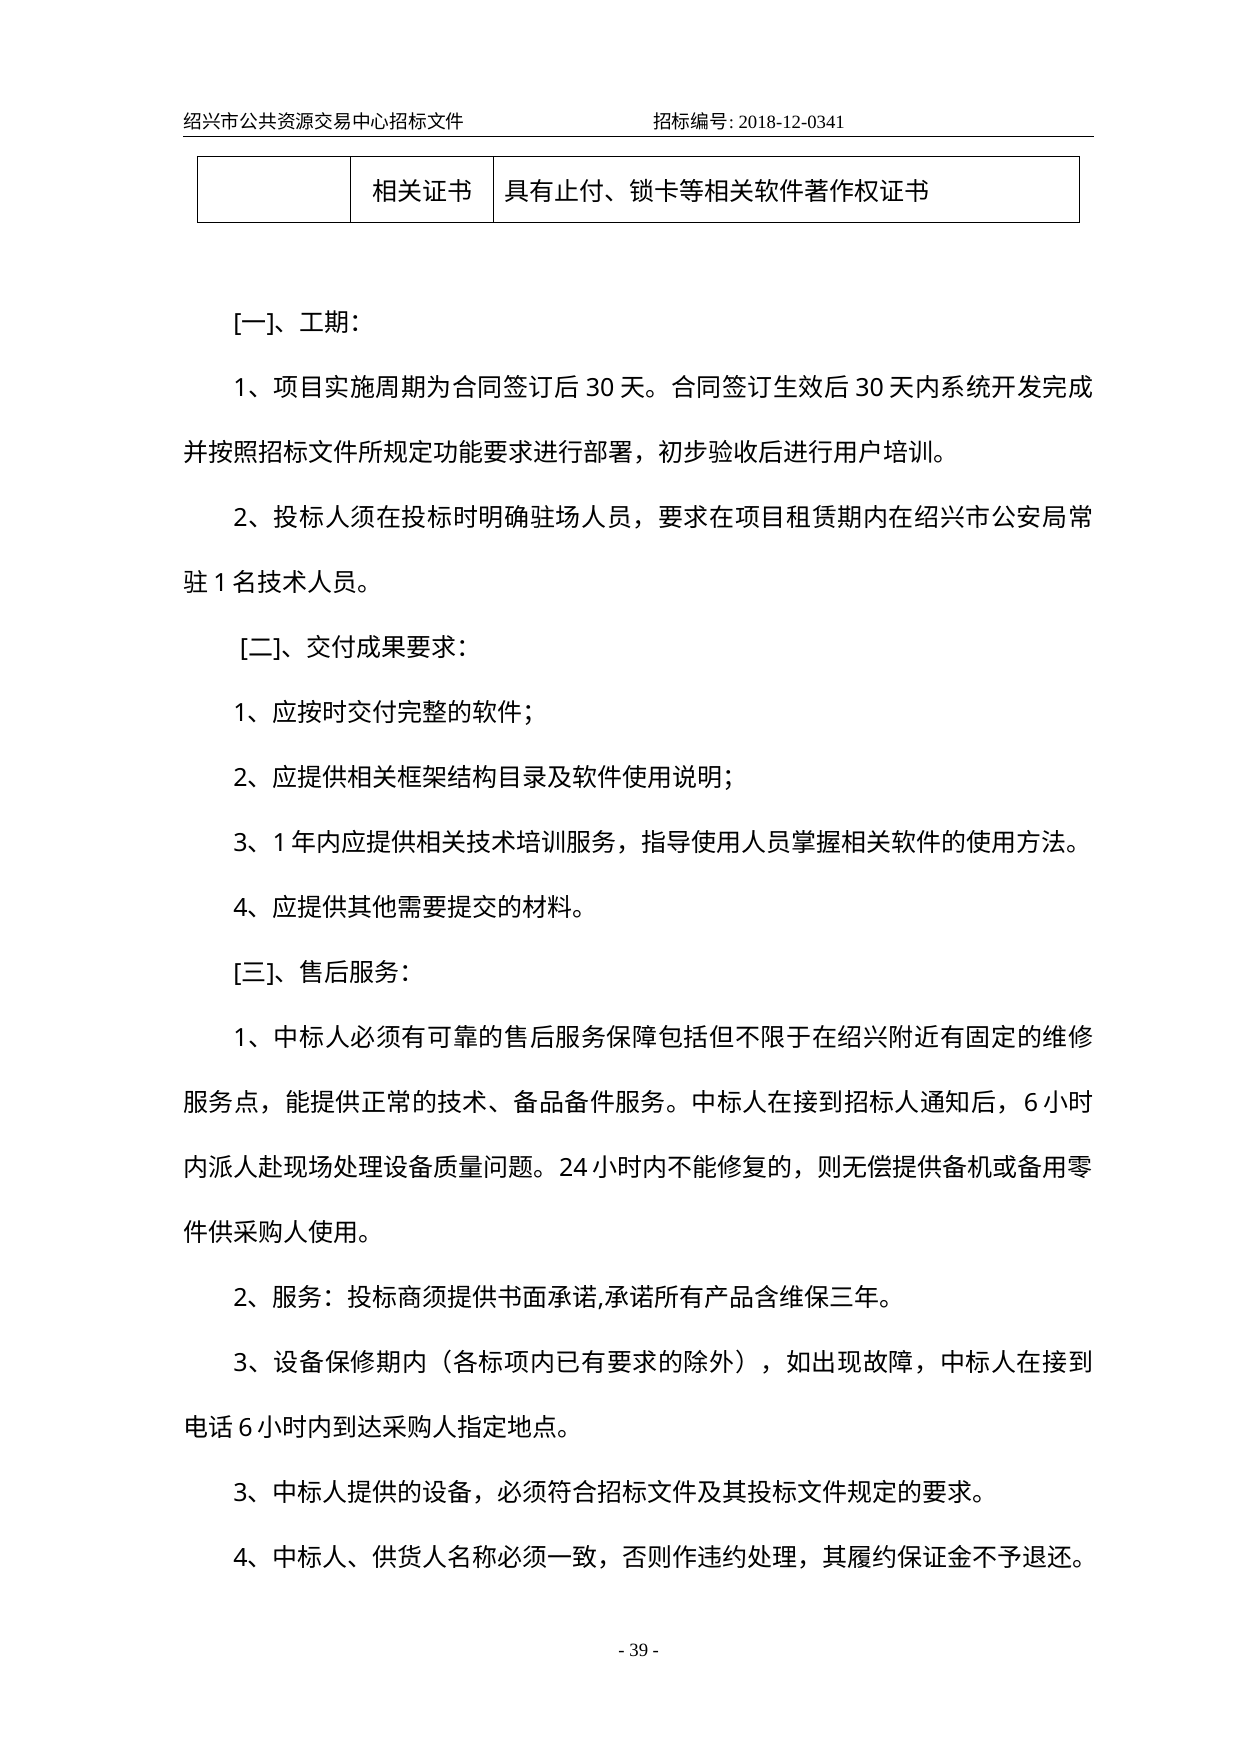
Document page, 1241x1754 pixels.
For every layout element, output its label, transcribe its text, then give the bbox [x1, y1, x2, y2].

table_cell 具有止付、锁卡等相关软件著作权证书 [494, 157, 1079, 222]
text 1、中标人必须有可靠的售后服务保障包括但不限于在绍兴附近有固定的维修服务点，能提供正常的技术、备品备件服务。中标人在接到招标人通知后，6小时内派人赴现场处理设备质量问题。24小时内不能修复的，则无偿提供备机或备用零件供采购人使用。 [183, 1003, 1094, 1263]
table_cell 相关证书 [351, 157, 493, 222]
text 3、中标人提供的设备，必须符合招标文件及其投标文件规定的要求。 [183, 1458, 1094, 1523]
text 4、应提供其他需要提交的材料。 [183, 873, 1094, 938]
text 1、项目实施周期为合同签订后30天。合同签订生效后30天内系统开发完成并按照招标文件所规定功能要求进行部署，初步验收后进行用户培训。 [183, 353, 1094, 483]
text [三]、售后服务： [183, 938, 1094, 1003]
text [二]、交付成果要求： [183, 613, 1094, 678]
text 2、服务：投标商须提供书面承诺,承诺所有产品含维保三年。 [183, 1263, 1094, 1328]
text 2、应提供相关框架结构目录及软件使用说明； [183, 743, 1094, 808]
text 3、1年内应提供相关技术培训服务，指导使用人员掌握相关软件的使用方法。 [183, 808, 1094, 873]
text 3、设备保修期内（各标项内已有要求的除外），如出现故障，中标人在接到电话6小时内到达采购人指定地点。 [183, 1328, 1094, 1458]
text 4、中标人、供货人名称必须一致，否则作违约处理，其履约保证金不予退还。 [183, 1523, 1094, 1588]
text 2、投标人须在投标时明确驻场人员，要求在项目租赁期内在绍兴市公安局常驻1名技术人员。 [183, 483, 1094, 613]
text 1、应按时交付完整的软件； [183, 678, 1094, 743]
text [一]、工期： [183, 288, 1094, 353]
